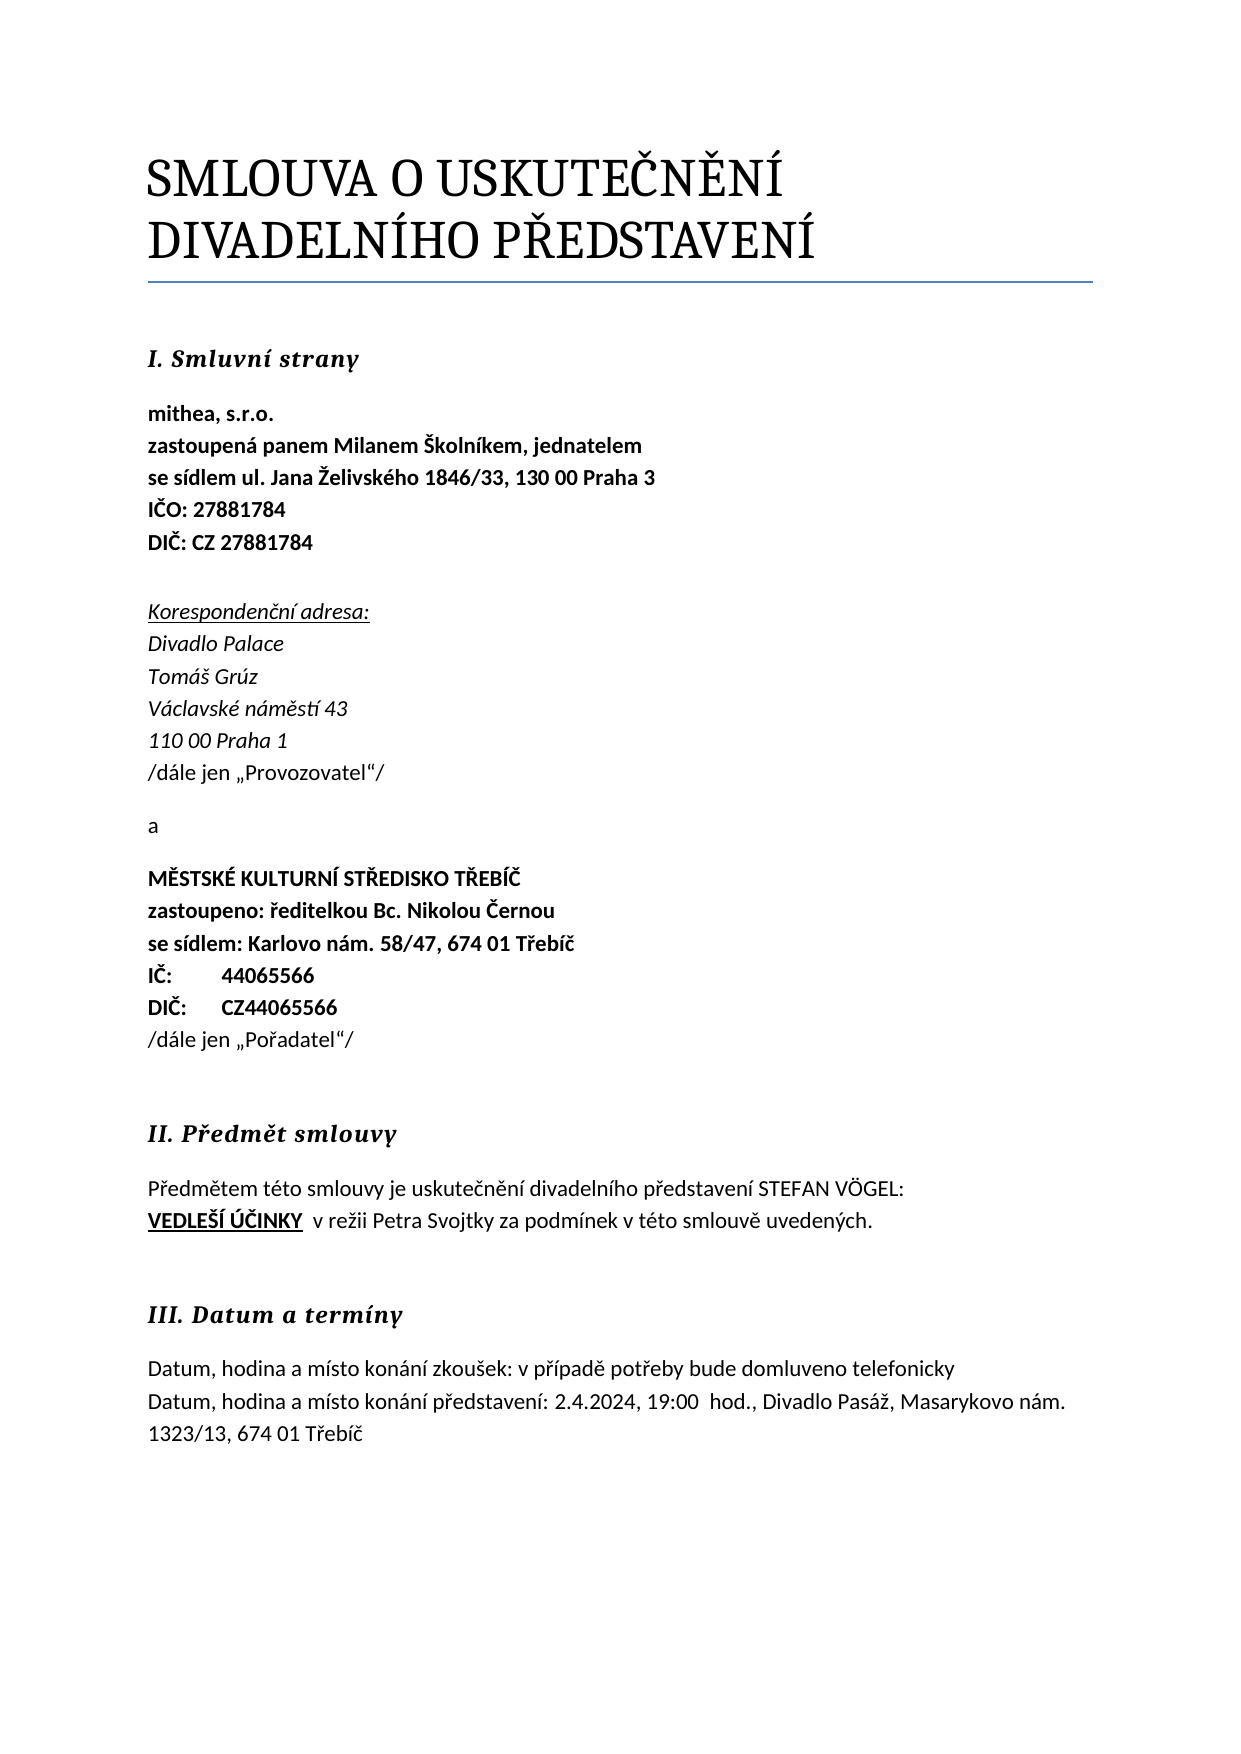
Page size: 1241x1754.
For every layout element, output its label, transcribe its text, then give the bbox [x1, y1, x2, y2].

text zastoupeno: se sídlem: , IČ: DIČ: /dále jen „Pořadatel“/ [148, 864, 1093, 1053]
text Datum, hodina a místo konání zkoušek: v případě potřeby bude domluveno telefonicky Datum, hodina a místo konání představení: , hod., [148, 1354, 1093, 1447]
text a [148, 811, 1093, 839]
subtitle I. Smluvní strany [148, 345, 1093, 374]
text mithea, s.r.o. zastoupená panem Milanem Školníkem, jednatelem se sídlem ul. Jana Želivského 1846/33, 130 00 Praha 3 IČO: 27881784 DIČ: CZ 27881784 [148, 399, 1093, 556]
text Předmětem této smlouvy je uskutečnění divadelního představení STEFAN VÖGEL: VEDLEŠÍ ÚČINKY v režii Petra Svojtky za podmínek v této smlouvě uvedených. [148, 1174, 1093, 1234]
subtitle III. Datum a termíny [148, 1301, 1093, 1329]
title SMLOUVA O USKUTEČNĚNÍ DIVADELNÍHO PŘEDSTAVENÍ [148, 148, 1093, 281]
subtitle II. Předmět smlouvy [148, 1120, 1093, 1149]
text Korespondenční adresa: Divadlo Palace Tomáš Grúz Václavské náměstí 43 110 00 Praha 1 /dále jen „Provozovatel“/ [148, 597, 1093, 786]
